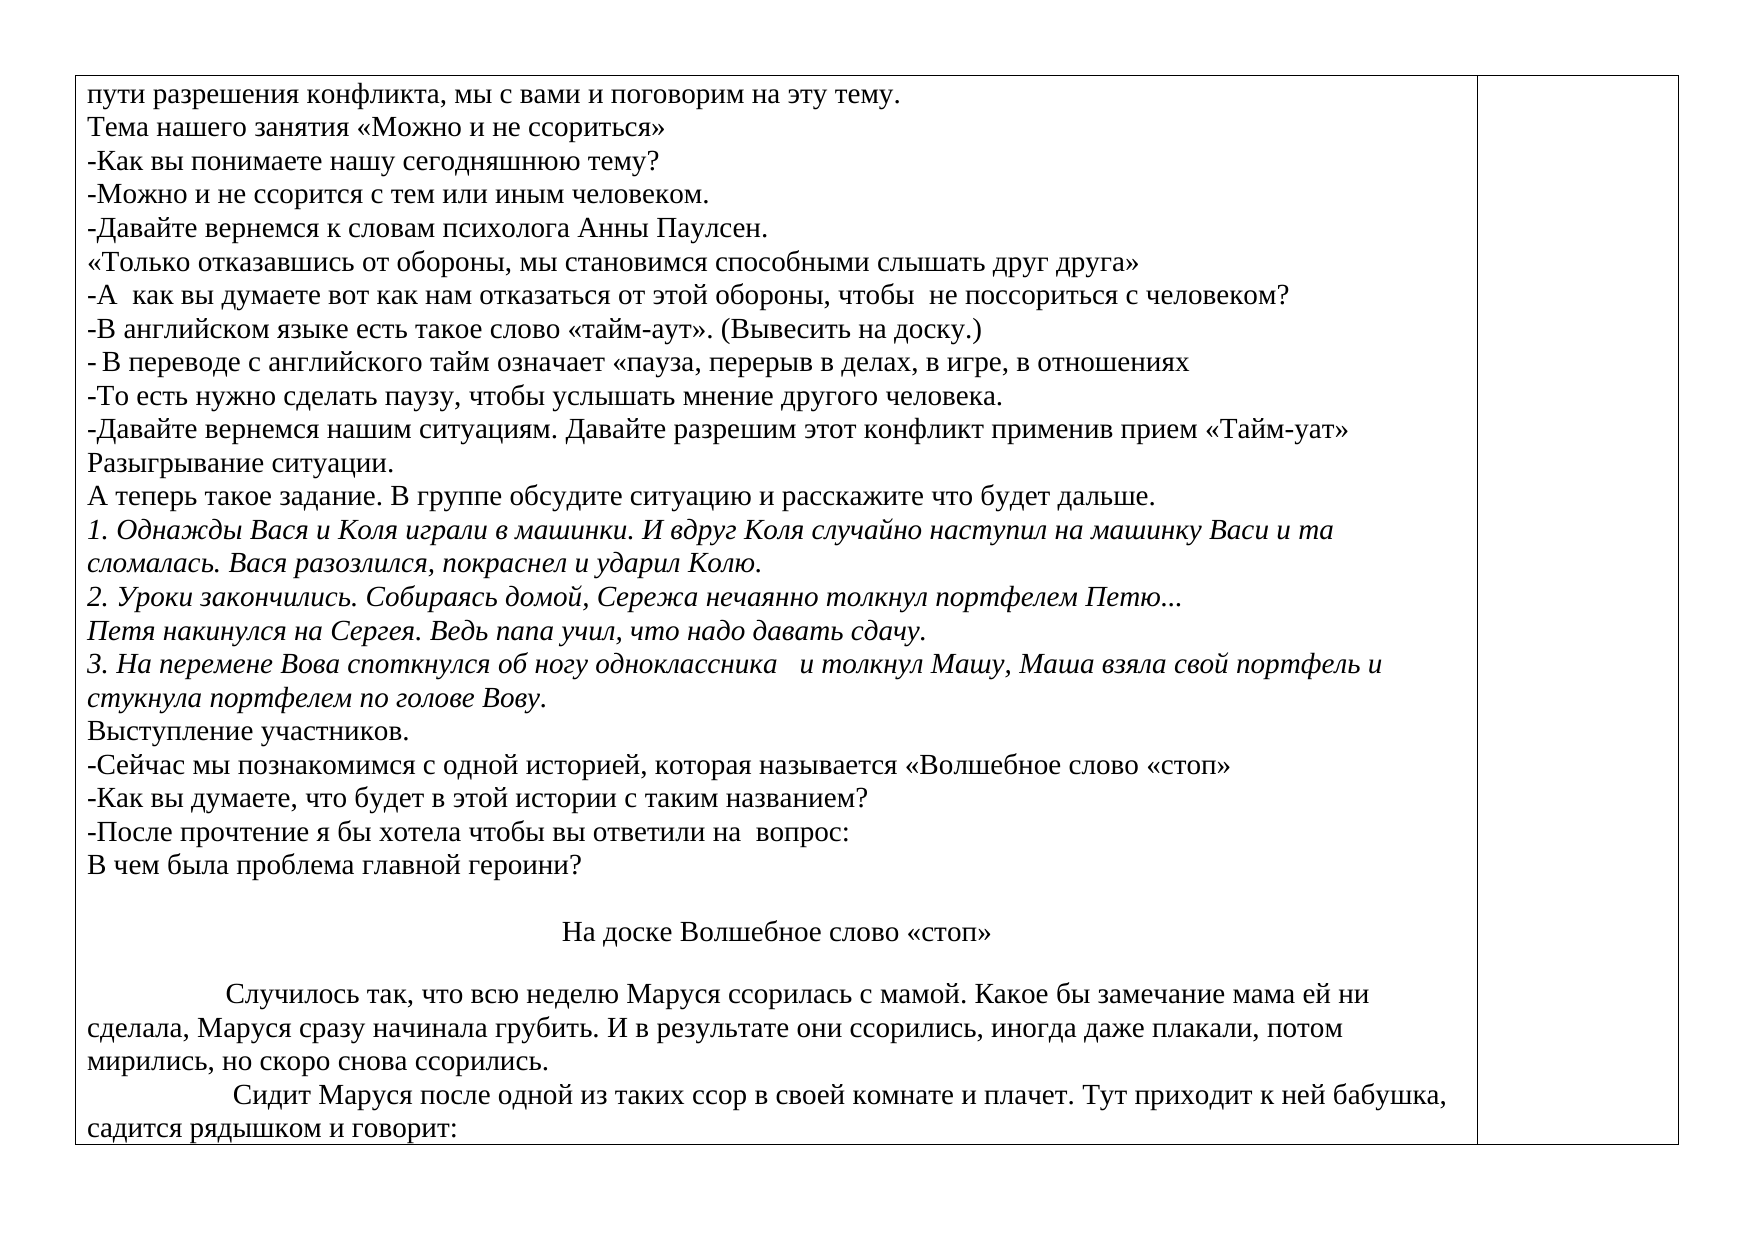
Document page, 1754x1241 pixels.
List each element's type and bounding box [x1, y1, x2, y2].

table_cell [76, 76, 1477, 1144]
table_cell [1478, 76, 1678, 1144]
